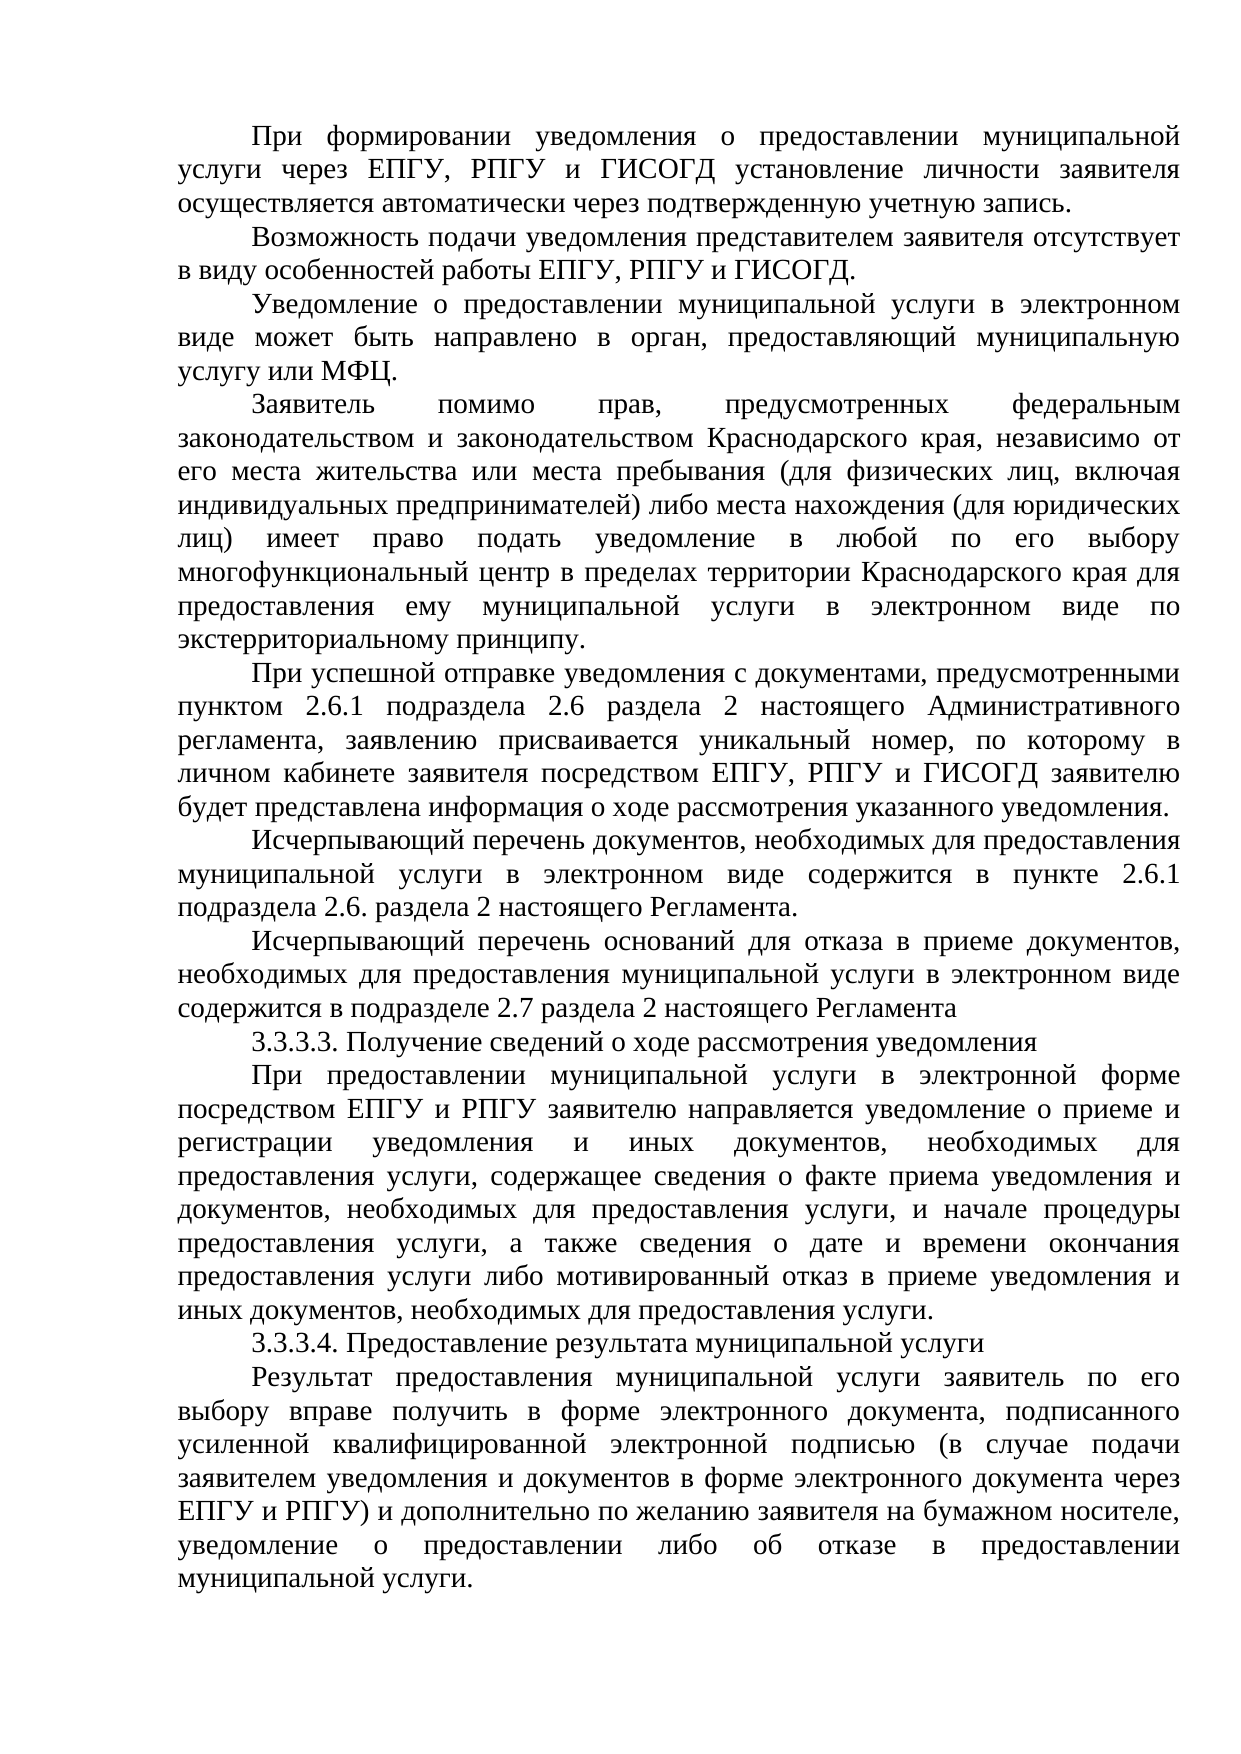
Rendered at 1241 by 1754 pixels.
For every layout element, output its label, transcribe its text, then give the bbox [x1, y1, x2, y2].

text При предоставлении муниципальной услуги в электронной форме посредством ЕПГУ и РПГУ заявителю направляется уведомление о приеме и регистрации уведомления и иных документов, необходимых для предоставления услуги, содержащее сведения о факте приема уведомления и документов, необходимых для предоставления услуги, и начале процедуры предоставления услуги, а также сведения о дате и времени окончания предоставления услуги либо мотивированный отказ в приеме уведомления и иных документов, необходимых для предоставления услуги. [177, 1057, 1181, 1326]
text 3.3.3.4. Предоставление результата муниципальной услуги [177, 1326, 1181, 1359]
text 3.3.3.3. Получение сведений о ходе рассмотрения уведомления [177, 1024, 1181, 1057]
text При формировании уведомления о предоставлении муниципальной услуги через ЕПГУ, РПГУ и ГИСОГД установление личности заявителя осуществляется автоматически через подтвержденную учетную запись. [177, 118, 1181, 219]
text Уведомление о предоставлении муниципальной услуги в электронном виде может быть направлено в орган, предоставляющий муниципальную услугу или МФЦ. [177, 286, 1181, 386]
text Исчерпывающий перечень документов, необходимых для предоставления муниципальной услуги в электронном виде содержится в пункте 2.6.1 подраздела 2.6. раздела 2 настоящего Регламента. [177, 822, 1181, 923]
text При успешной отправке уведомления с документами, предусмотренными пунктом 2.6.1 подраздела 2.6 раздела 2 настоящего Административного регламента, заявлению присваивается уникальный номер, по которому в личном кабинете заявителя посредством ЕПГУ, РПГУ и ГИСОГД заявителю будет представлена информация о ходе рассмотрения указанного уведомления. [177, 655, 1181, 822]
text Результат предоставления муниципальной услуги заявитель по его выбору вправе получить в форме электронного документа, подписанного усиленной квалифицированной электронной подписью (в случае подачи заявителем уведомления и документов в форме электронного документа через ЕПГУ и РПГУ) и дополнительно по желанию заявителя на бумажном носителе, уведомление о предоставлении либо об отказе в предоставлении муниципальной услуги. [177, 1359, 1181, 1594]
text Возможность подачи уведомления представителем заявителя отсутствует в виду особенностей работы ЕПГУ, РПГУ и ГИСОГД. [177, 219, 1181, 286]
text Заявитель помимо прав, предусмотренных федеральным законодательством и законодательством Краснодарского края, независимо от его места жительства или места пребывания (для физических лиц, включая индивидуальных предпринимателей) либо места нахождения (для юридических лиц) имеет право подать уведомление в любой по его выбору многофункциональный центр в пределах территории Краснодарского края для предоставления ему муниципальной услуги в электронном виде по экстерриториальному принципу. [177, 386, 1181, 655]
text Исчерпывающий перечень оснований для отказа в приеме документов, необходимых для предоставления муниципальной услуги в электронном виде содержится в подразделе 2.7 раздела 2 настоящего Регламента [177, 923, 1181, 1024]
